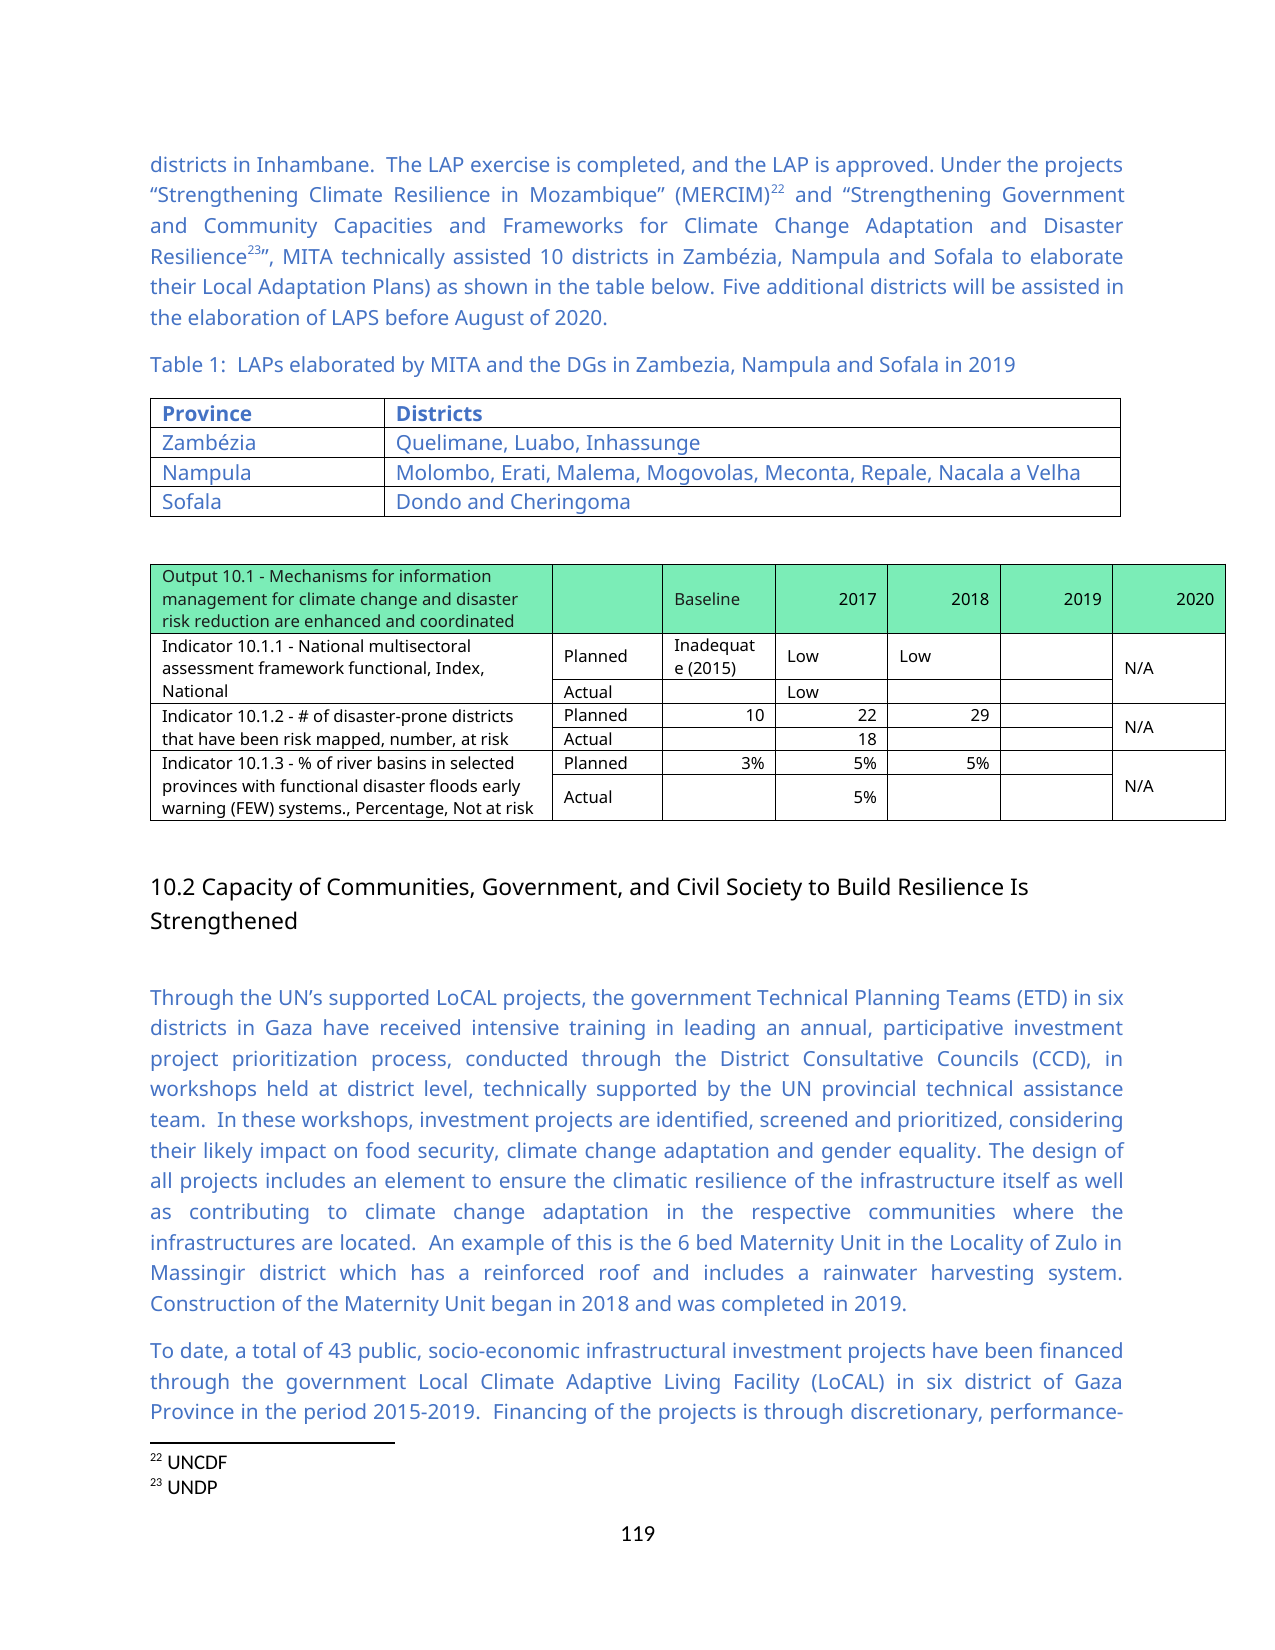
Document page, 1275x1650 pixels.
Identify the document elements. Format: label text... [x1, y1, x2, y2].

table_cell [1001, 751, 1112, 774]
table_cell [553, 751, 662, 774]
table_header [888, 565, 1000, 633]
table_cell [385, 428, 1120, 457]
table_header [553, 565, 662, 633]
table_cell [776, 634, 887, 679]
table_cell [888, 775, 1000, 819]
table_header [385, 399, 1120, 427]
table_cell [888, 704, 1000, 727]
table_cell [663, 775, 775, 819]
text Table 1: LAPs elaborated by MITA and the DGs in Zambezia, Nampula and Sofala in 2019 [150, 350, 1125, 379]
text Through the UN’s supported LoCAL projects, the government Technical Planning Teams (ETD) in six districts in Gaza have received intensive training in leading an annual, participative investment project prioritization process, conducted through the District Consultative Councils (CCD), in workshops held at district level, technically supported by the UN provincial technical assistance team. In these workshops, investment projects are identified, screened and prioritized, considering their likely impact on food security, climate change adaptation and gender equality. The design of all projects includes an element to ensure the climatic resilience of the infrastructure itself as well as contributing to climate change adaptation in the respective communities where the infrastructures are located. An example of this is the 6 bed Maternity Unit in the Locality of Zulo in Massingir district which has a reinforced roof and includes a rainwater harvesting system. Construction of the Maternity Unit began in 2018 and was completed in 2019. [150, 983, 1125, 1317]
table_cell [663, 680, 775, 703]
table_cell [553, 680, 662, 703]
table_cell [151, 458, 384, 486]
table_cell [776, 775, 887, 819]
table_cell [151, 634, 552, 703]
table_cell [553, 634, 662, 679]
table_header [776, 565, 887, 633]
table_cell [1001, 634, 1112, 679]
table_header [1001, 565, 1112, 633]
subtitle 10.2 Capacity of Communities, Government, and Civil Society to Build Resilience Is Strengthened [150, 871, 1125, 936]
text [150, 1336, 1125, 1426]
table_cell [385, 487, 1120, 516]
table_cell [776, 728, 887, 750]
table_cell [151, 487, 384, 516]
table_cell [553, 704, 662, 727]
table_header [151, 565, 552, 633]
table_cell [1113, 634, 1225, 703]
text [150, 150, 1125, 332]
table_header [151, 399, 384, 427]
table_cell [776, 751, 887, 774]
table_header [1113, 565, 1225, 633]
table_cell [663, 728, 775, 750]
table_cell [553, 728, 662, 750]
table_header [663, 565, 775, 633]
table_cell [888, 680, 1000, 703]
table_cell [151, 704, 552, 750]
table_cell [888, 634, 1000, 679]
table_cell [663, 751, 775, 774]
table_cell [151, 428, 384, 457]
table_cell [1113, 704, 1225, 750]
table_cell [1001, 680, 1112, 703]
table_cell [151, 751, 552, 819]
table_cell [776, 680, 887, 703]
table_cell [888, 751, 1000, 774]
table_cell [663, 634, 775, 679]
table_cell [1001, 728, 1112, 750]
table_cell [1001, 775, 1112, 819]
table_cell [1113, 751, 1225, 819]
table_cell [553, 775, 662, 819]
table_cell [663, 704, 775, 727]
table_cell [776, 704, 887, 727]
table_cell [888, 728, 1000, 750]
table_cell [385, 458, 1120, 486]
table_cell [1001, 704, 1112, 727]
